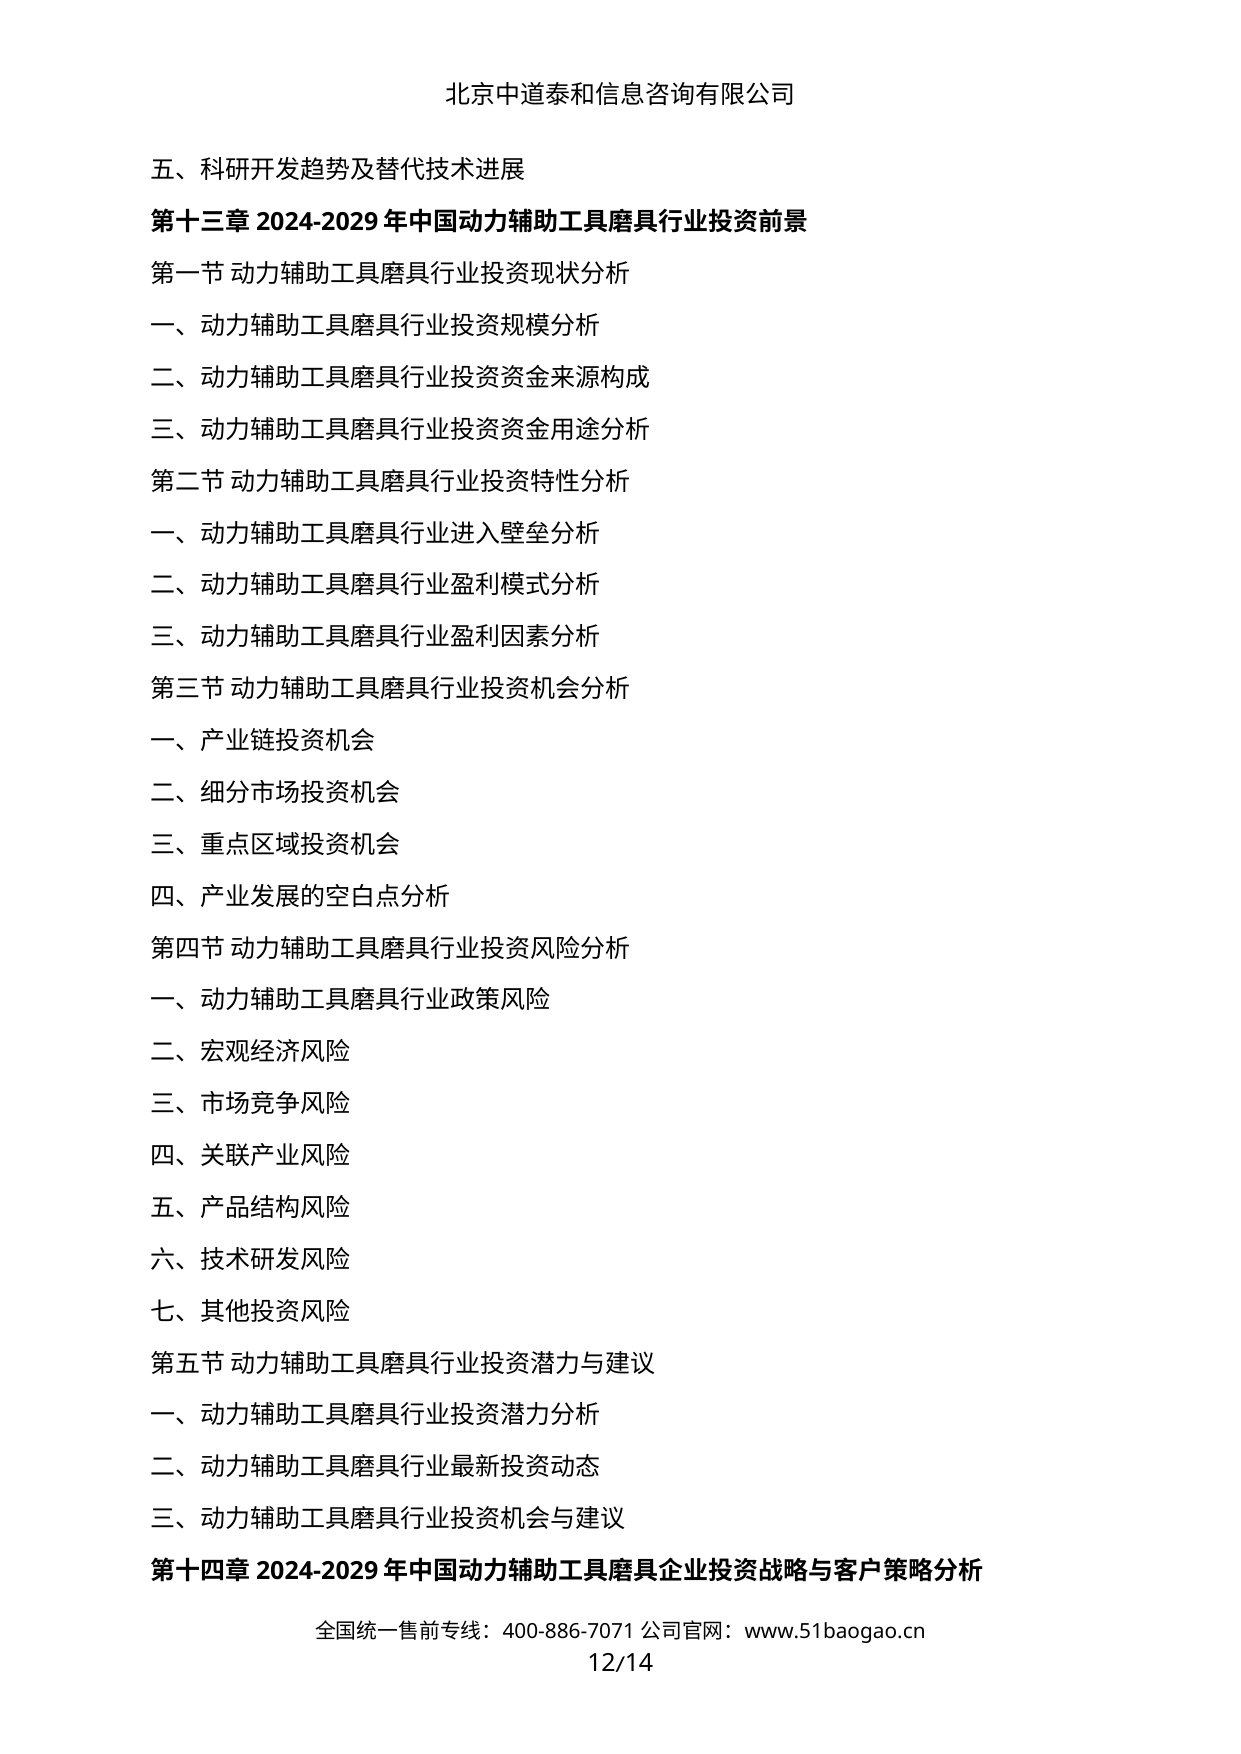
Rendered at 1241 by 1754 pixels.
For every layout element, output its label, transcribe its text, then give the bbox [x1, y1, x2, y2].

text 三、重点区域投资机会 [150, 824, 1090, 861]
text 第一节 动力辅助工具磨具行业投资现状分析 [150, 254, 1090, 290]
text 四、产业发展的空白点分析 [150, 876, 1090, 912]
text 五、科研开发趋势及替代技术进展 [150, 150, 1090, 186]
text 二、动力辅助工具磨具行业投资资金来源构成 [150, 357, 1090, 394]
text 一、动力辅助工具磨具行业投资潜力分析 [150, 1395, 1090, 1431]
text 第十四章 2024-2029年中国动力辅助工具磨具企业投资战略与客户策略分析 [150, 1551, 1090, 1587]
text 七、其他投资风险 [150, 1291, 1090, 1327]
text 一、动力辅助工具磨具行业政策风险 [150, 980, 1090, 1016]
text 三、动力辅助工具磨具行业投资机会与建议 [150, 1499, 1090, 1535]
text 第十三章 2024-2029年中国动力辅助工具磨具行业投资前景 [150, 202, 1090, 238]
text 第二节 动力辅助工具磨具行业投资特性分析 [150, 461, 1090, 497]
text 一、动力辅助工具磨具行业进入壁垒分析 [150, 513, 1090, 549]
text 三、动力辅助工具磨具行业投资资金用途分析 [150, 409, 1090, 446]
text 三、市场竞争风险 [150, 1084, 1090, 1120]
text 二、动力辅助工具磨具行业最新投资动态 [150, 1447, 1090, 1483]
text 第三节 动力辅助工具磨具行业投资机会分析 [150, 669, 1090, 705]
text 二、细分市场投资机会 [150, 772, 1090, 809]
text 二、宏观经济风险 [150, 1032, 1090, 1068]
text 三、动力辅助工具磨具行业盈利因素分析 [150, 617, 1090, 653]
text 第五节 动力辅助工具磨具行业投资潜力与建议 [150, 1343, 1090, 1379]
text 第四节 动力辅助工具磨具行业投资风险分析 [150, 928, 1090, 964]
text 一、动力辅助工具磨具行业投资规模分析 [150, 306, 1090, 342]
text 六、技术研发风险 [150, 1239, 1090, 1276]
text 一、产业链投资机会 [150, 721, 1090, 757]
text 四、关联产业风险 [150, 1136, 1090, 1172]
text 二、动力辅助工具磨具行业盈利模式分析 [150, 565, 1090, 601]
text 五、产品结构风险 [150, 1187, 1090, 1224]
